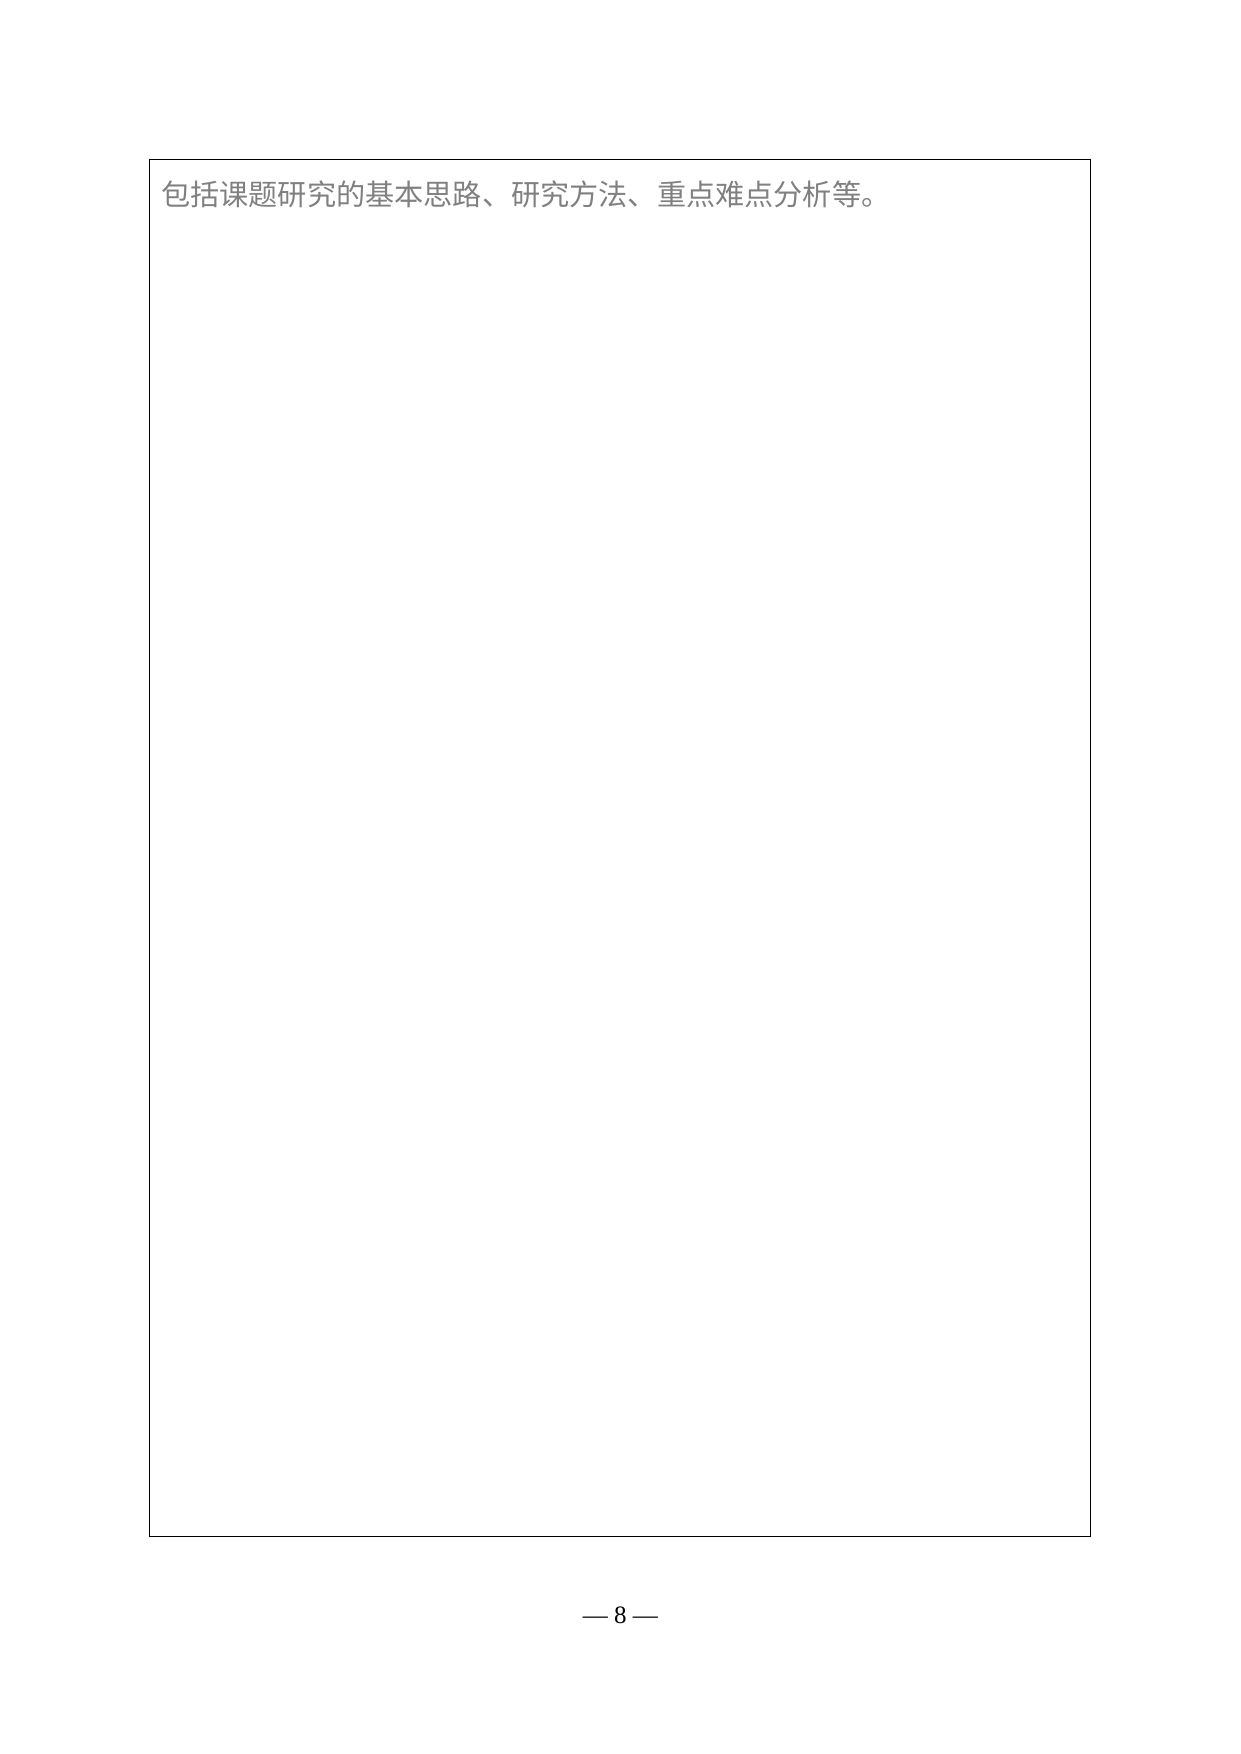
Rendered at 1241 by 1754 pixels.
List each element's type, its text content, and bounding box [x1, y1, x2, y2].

table_header 包括课题研究的基本思路、研究方法、重点难点分析等。 [150, 160, 1090, 1536]
